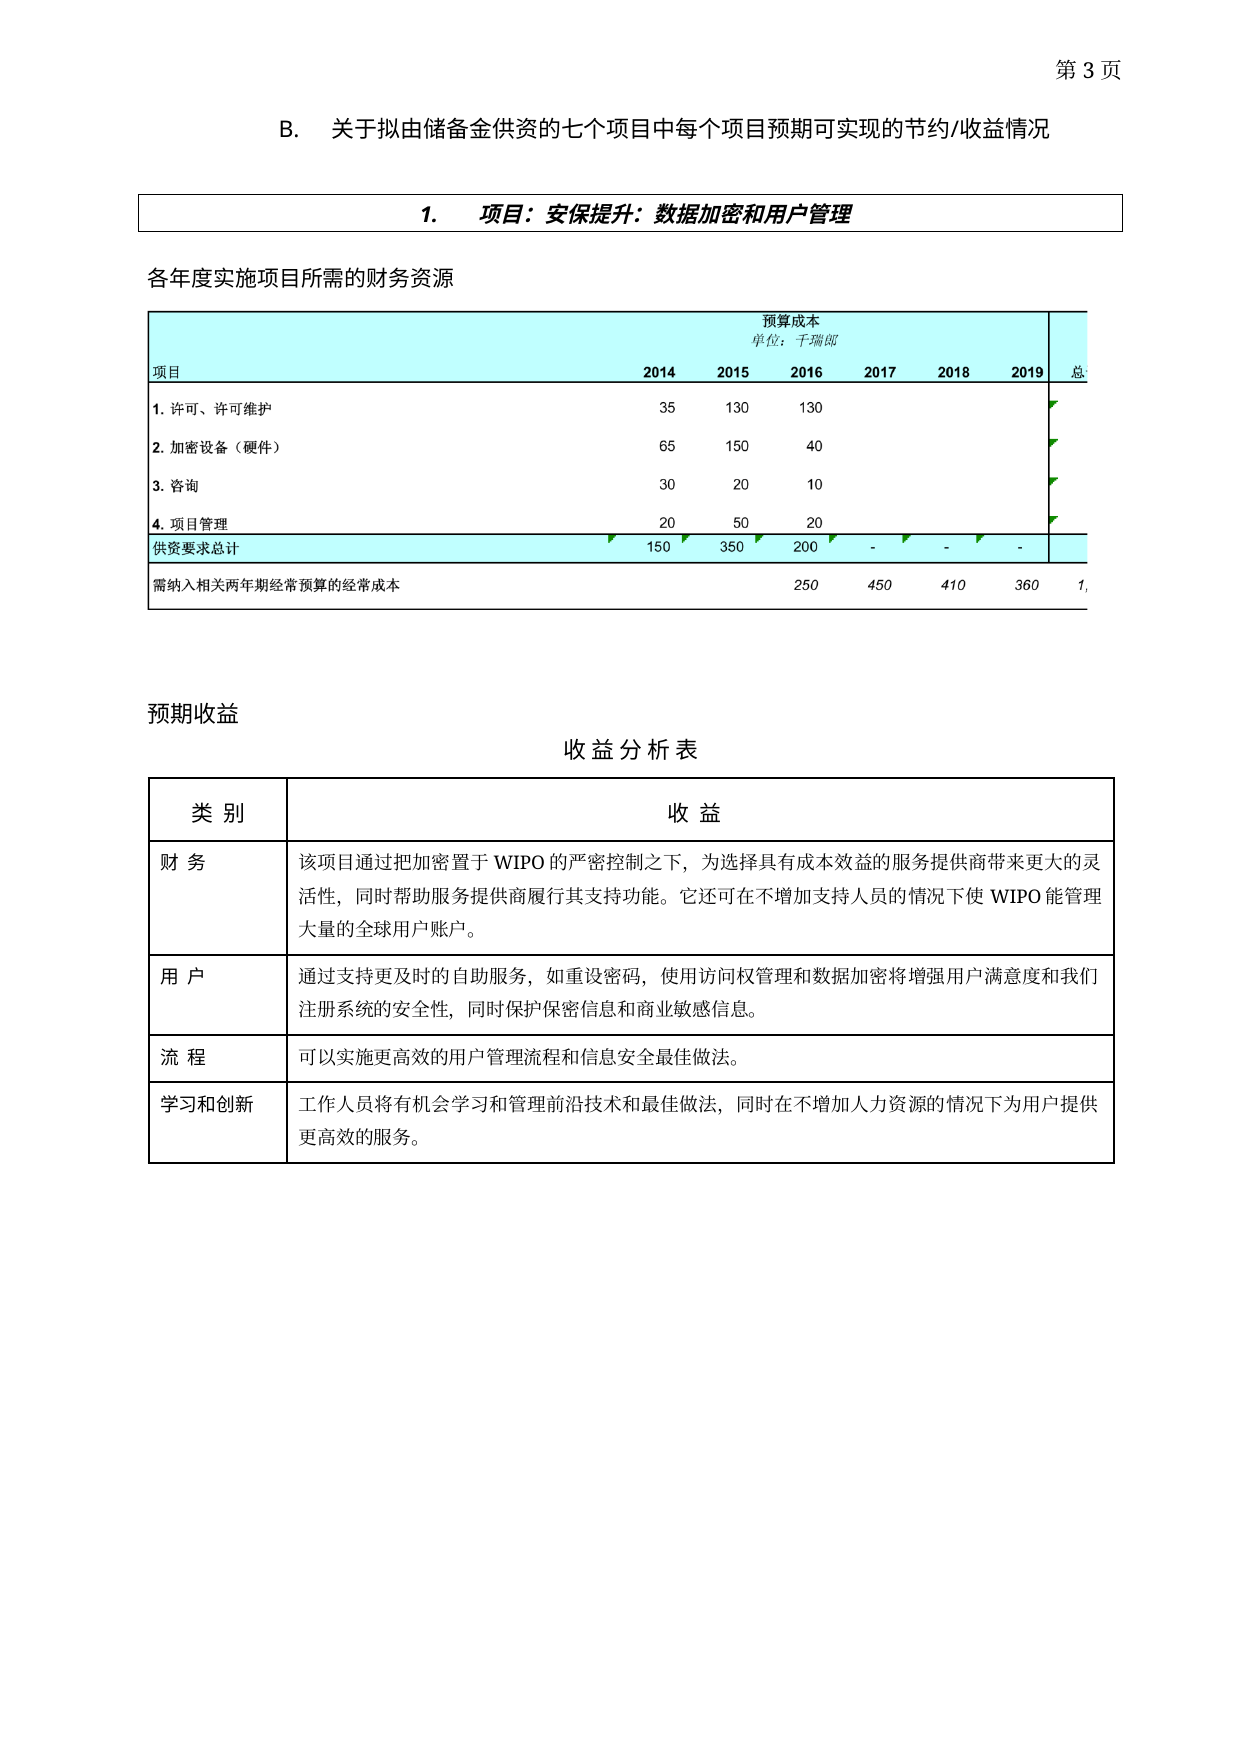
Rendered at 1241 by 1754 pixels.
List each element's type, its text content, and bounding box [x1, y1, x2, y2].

picture [147, 293, 1088, 629]
text 1. 项目：安保提升：数据加密和用户管理 [139, 195, 1122, 231]
table_header 预期收益 收 益 分 析 表 [136, 681, 1125, 1164]
list 关于拟由储备金供资的七个项目中每个项目预期可实现的节约/收益情况 [207, 111, 1122, 144]
table_header 各年度实施项目所需的财务资源 [136, 261, 1087, 629]
